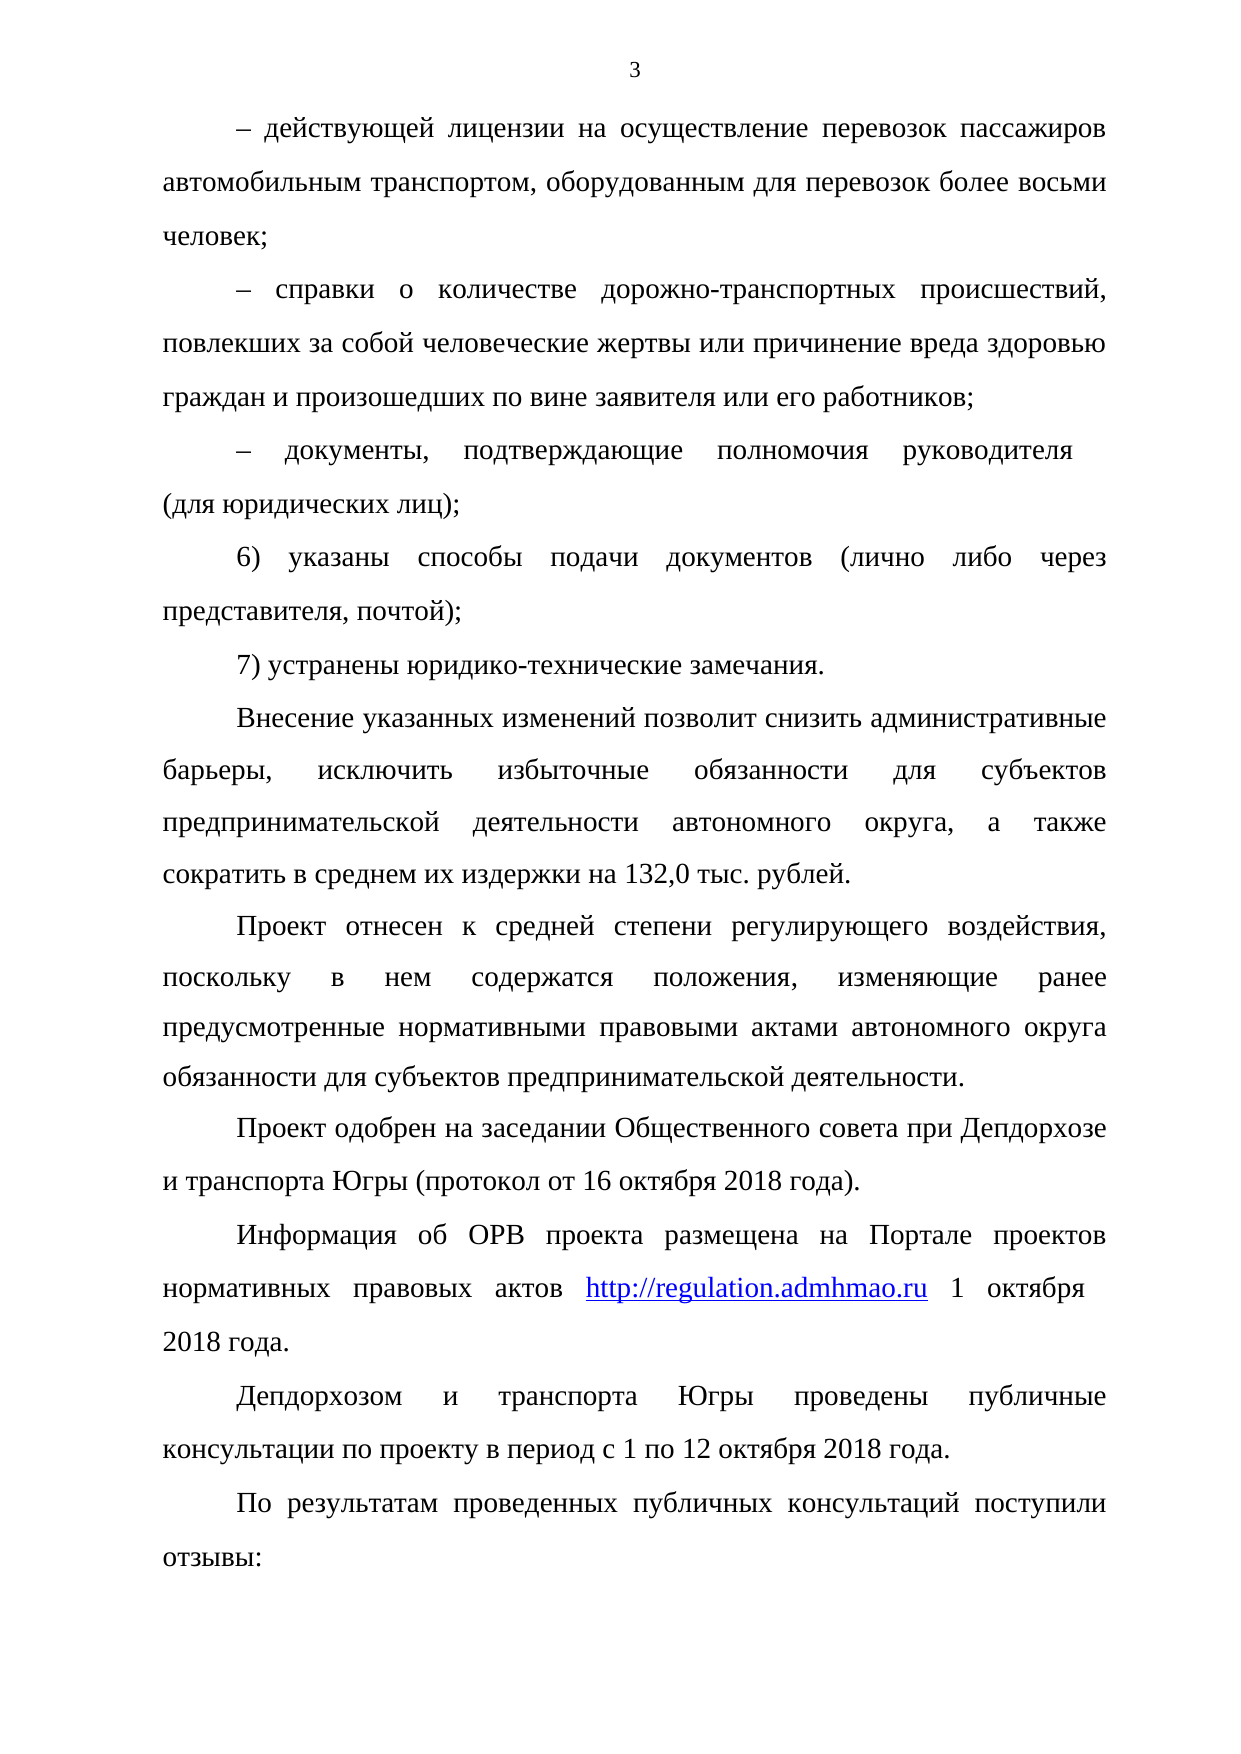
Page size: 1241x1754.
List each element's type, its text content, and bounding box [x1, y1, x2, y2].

text Внесение указанных изменений позволит снизить административные барьеры, исключить избыточные обязанности для субъектов предпринимательской деятельности автономного округа, а также сократить в среднем их издержки на 132,0 тыс. рублей. [162, 701, 1107, 890]
text – документы, подтверждающие полномочия руководителя (для юридических лиц); [162, 432, 1107, 519]
text Депдорхозом и транспорта Югры проведены публичные консультации по проекту в период с 1 по 12 октября 2018 года. [162, 1378, 1107, 1465]
text По результатам проведенных публичных консультаций поступили отзывы: [162, 1485, 1107, 1572]
text 6) указаны способы подачи документов (лично либо через представителя, почтой); [162, 539, 1107, 627]
text – действующей лицензии на осуществление перевозок пассажиров автомобильным транспортом, оборудованным для перевозок более восьми человек; [162, 110, 1107, 251]
text Проект одобрен на заседании Общественного совета при Депдорхозе и транспорта Югры (протокол от 16 октября 2018 года). [162, 1110, 1107, 1197]
text Проект отнесен к средней степени регулирующего воздействия, поскольку в нем содержатся положения, изменяющие ранее предусмотренные нормативными правовыми актами автономного округа обязанности для субъектов предпринимательской деятельности. [162, 908, 1107, 1093]
text Информация об ОРВ проекта размещена на Портале проектов нормативных правовых актов http://regulation.admhmao.ru 1 октября 2018 года. [162, 1217, 1107, 1358]
text – справки о количестве дорожно-транспортных происшествий, повлекших за собой человеческие жертвы или причинение вреда здоровью граждан и произошедших по вине заявителя или его работников; [162, 271, 1107, 412]
text 7) устранены юридико-технические замечания. [162, 647, 1107, 680]
